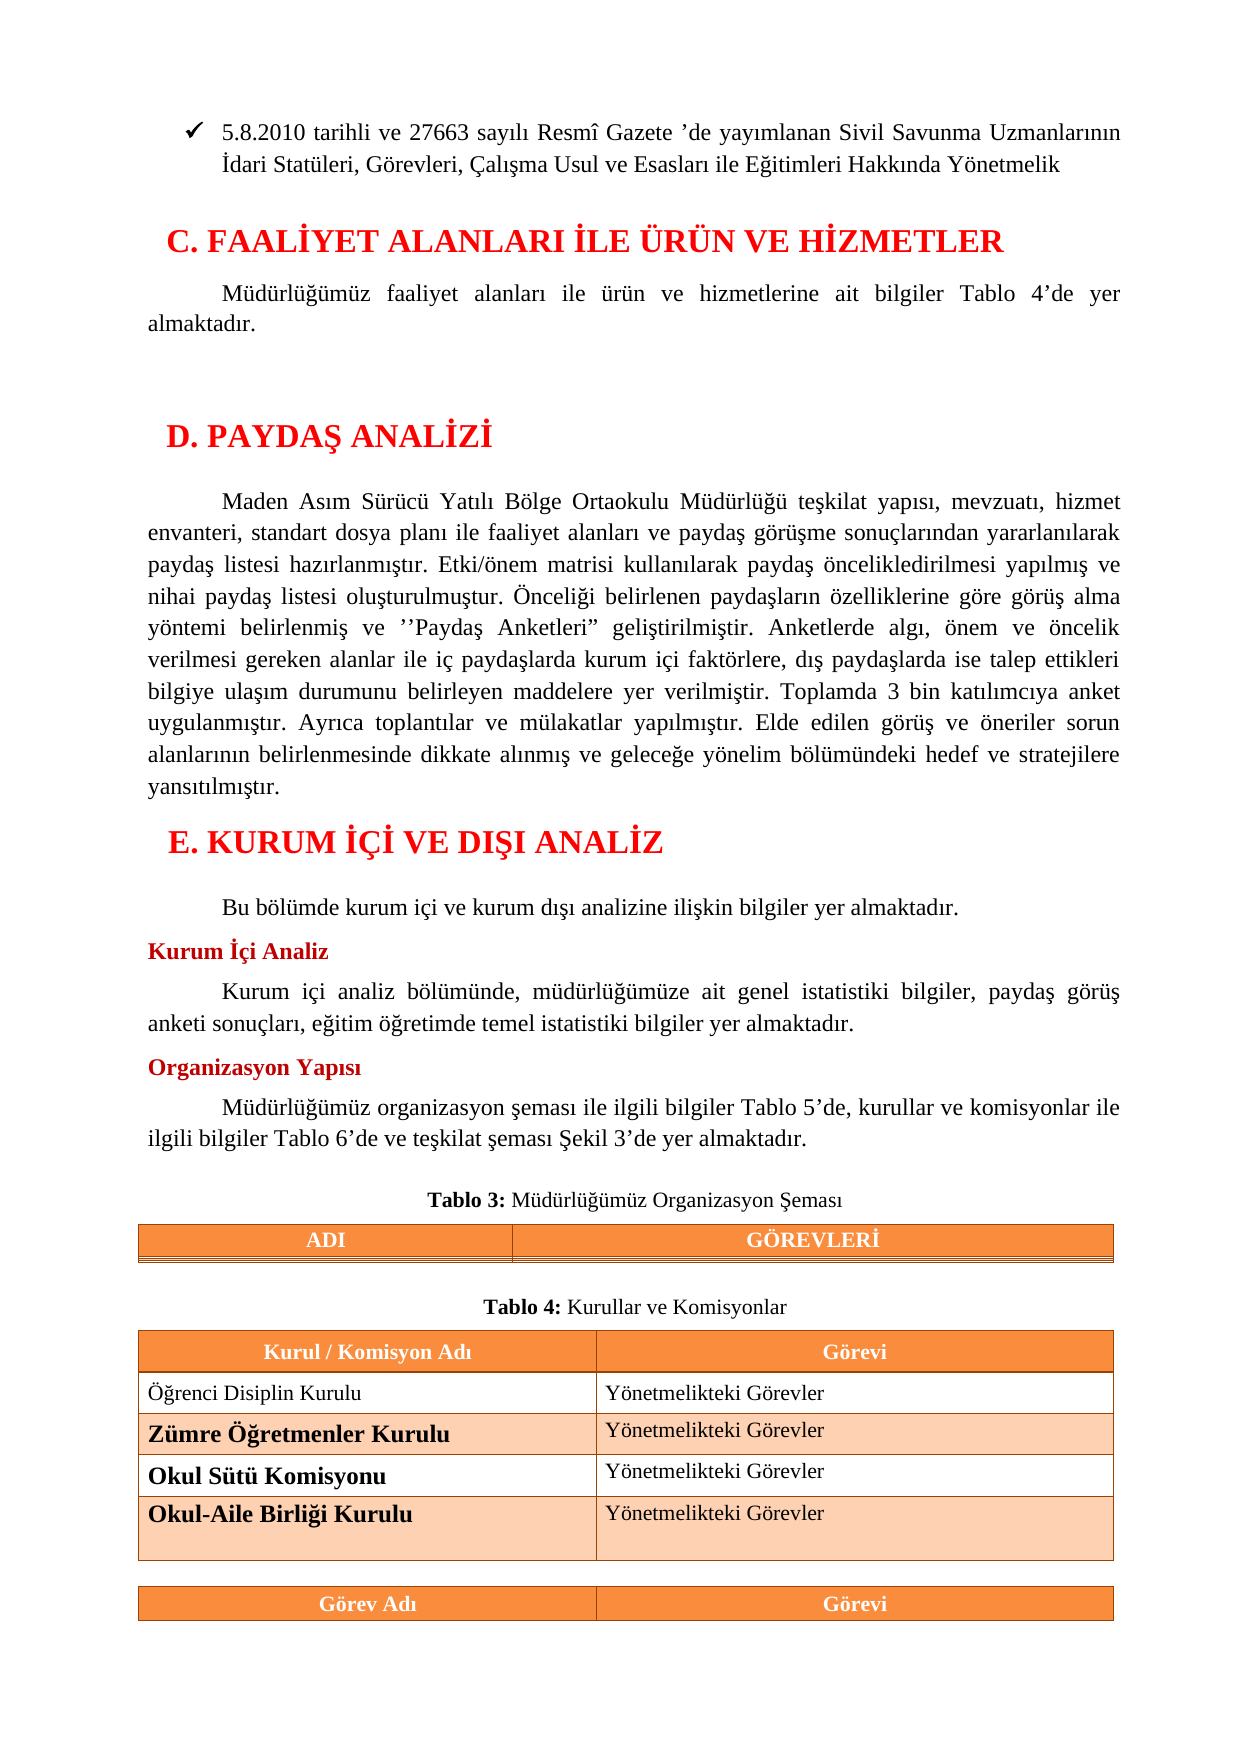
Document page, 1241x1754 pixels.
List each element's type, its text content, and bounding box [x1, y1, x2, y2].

table_cell Yönetmelikteki Görevler [597, 1414, 1113, 1454]
table_header Görevi [597, 1587, 1113, 1620]
table_header Görevi [597, 1331, 1113, 1371]
text Bu bölümde kurum içi ve kurum dışı analizine ilişkin bilgiler yer almaktadır. [148, 893, 1122, 920]
table_header ADI [139, 1225, 512, 1256]
table_cell Okul-Aile Birliği Kurulu [139, 1497, 596, 1560]
text Maden Asım Sürücü Yatılı Bölge Ortaokulu Müdürlüğü teşkilat yapısı, mevzuatı, hizmet envanteri, standart dosya planı ile faaliyet alanları ve paydaş görüşme sonuçlarından yararlanılarak paydaş listesi hazırlanmıştır. Etki/önem matrisi kullanılarak paydaş öncelikledirilmesi yapılmış ve nihai paydaş listesi oluşturulmuştur. Önceliği belirlenen paydaşların özelliklerine göre görüş alma yöntemi belirlenmiş ve ’’Paydaş Anketleri” geliştirilmiştir. Anketlerde algı, önem ve öncelik verilmesi gereken alanlar ile iç paydaşlarda kurum içi faktörlere, dış paydaşlarda ise talep ettikleri bilgiye ulaşım durumunu belirleyen maddelere yer verilmiştir. Toplamda 3 bin katılımcıya anket uygulanmıştır. Ayrıca toplantılar ve mülakatlar yapılmıştır. Elde edilen görüş ve öneriler sorun alanlarının belirlenmesinde dikkate alınmış ve geleceğe yönelim bölümündeki hedef ve stratejilere yansıtılmıştır. [148, 487, 1122, 799]
text Kurum içi analiz bölümünde, müdürlüğümüze ait genel istatistiki bilgiler, paydaş görüş anketi sonuçları, eğitim öğretimde temel istatistiki bilgiler yer almaktadır. [148, 977, 1122, 1036]
table_cell Zümre Öğretmenler Kurulu [139, 1414, 596, 1454]
subtitle Organizasyon Yapısı [148, 1053, 1122, 1080]
subtitle FAALİYET ALANLARI İLE ÜRÜN VE HİZMETLER [207, 221, 1122, 260]
table_header Görev Adı [139, 1587, 596, 1620]
list 5.8.2010 tarihli ve 27663 sayılı Resmî Gazete ’de yayımlanan Sivil Savunma Uzmanlarının İdari Statüleri, Görevleri, Çalışma Usul ve Esasları ile Eğitimleri Hakkında Yönetmelik [184, 118, 1122, 177]
table_cell Okul Sütü Komisyonu [139, 1455, 596, 1496]
table_cell Öğrenci Disiplin Kurulu [139, 1373, 596, 1413]
text Tablo 4: Kurullar ve Komisyonlar [148, 1294, 1122, 1319]
table_header GÖREVLERİ [513, 1225, 1113, 1256]
subtitle PAYDAŞ ANALİZİ [207, 417, 1122, 455]
table_cell Yönetmelikteki Görevler [597, 1373, 1113, 1413]
text Tablo 3: Müdürlüğümüz Organizasyon Şeması [148, 1187, 1122, 1213]
text Müdürlüğümüz faaliyet alanları ile ürün ve hizmetlerine ait bilgiler Tablo 4’de yer almaktadır. [148, 279, 1122, 337]
table_cell Yönetmelikteki Görevler [597, 1497, 1113, 1560]
table_cell Yönetmelikteki Görevler [597, 1455, 1113, 1496]
subtitle Kurum İçi Analiz [148, 937, 1122, 964]
text Müdürlüğümüz organizasyon şeması ile ilgili bilgiler Tablo 5’de, kurullar ve komisyonlar ile ilgili bilgiler Tablo 6’de ve teşkilat şeması Şekil 3’de yer almaktadır. [148, 1093, 1122, 1152]
table_header Kurul / Komisyon Adı [139, 1331, 596, 1371]
subtitle KURUM İÇİ VE DIŞI ANALİZ [207, 823, 1122, 861]
